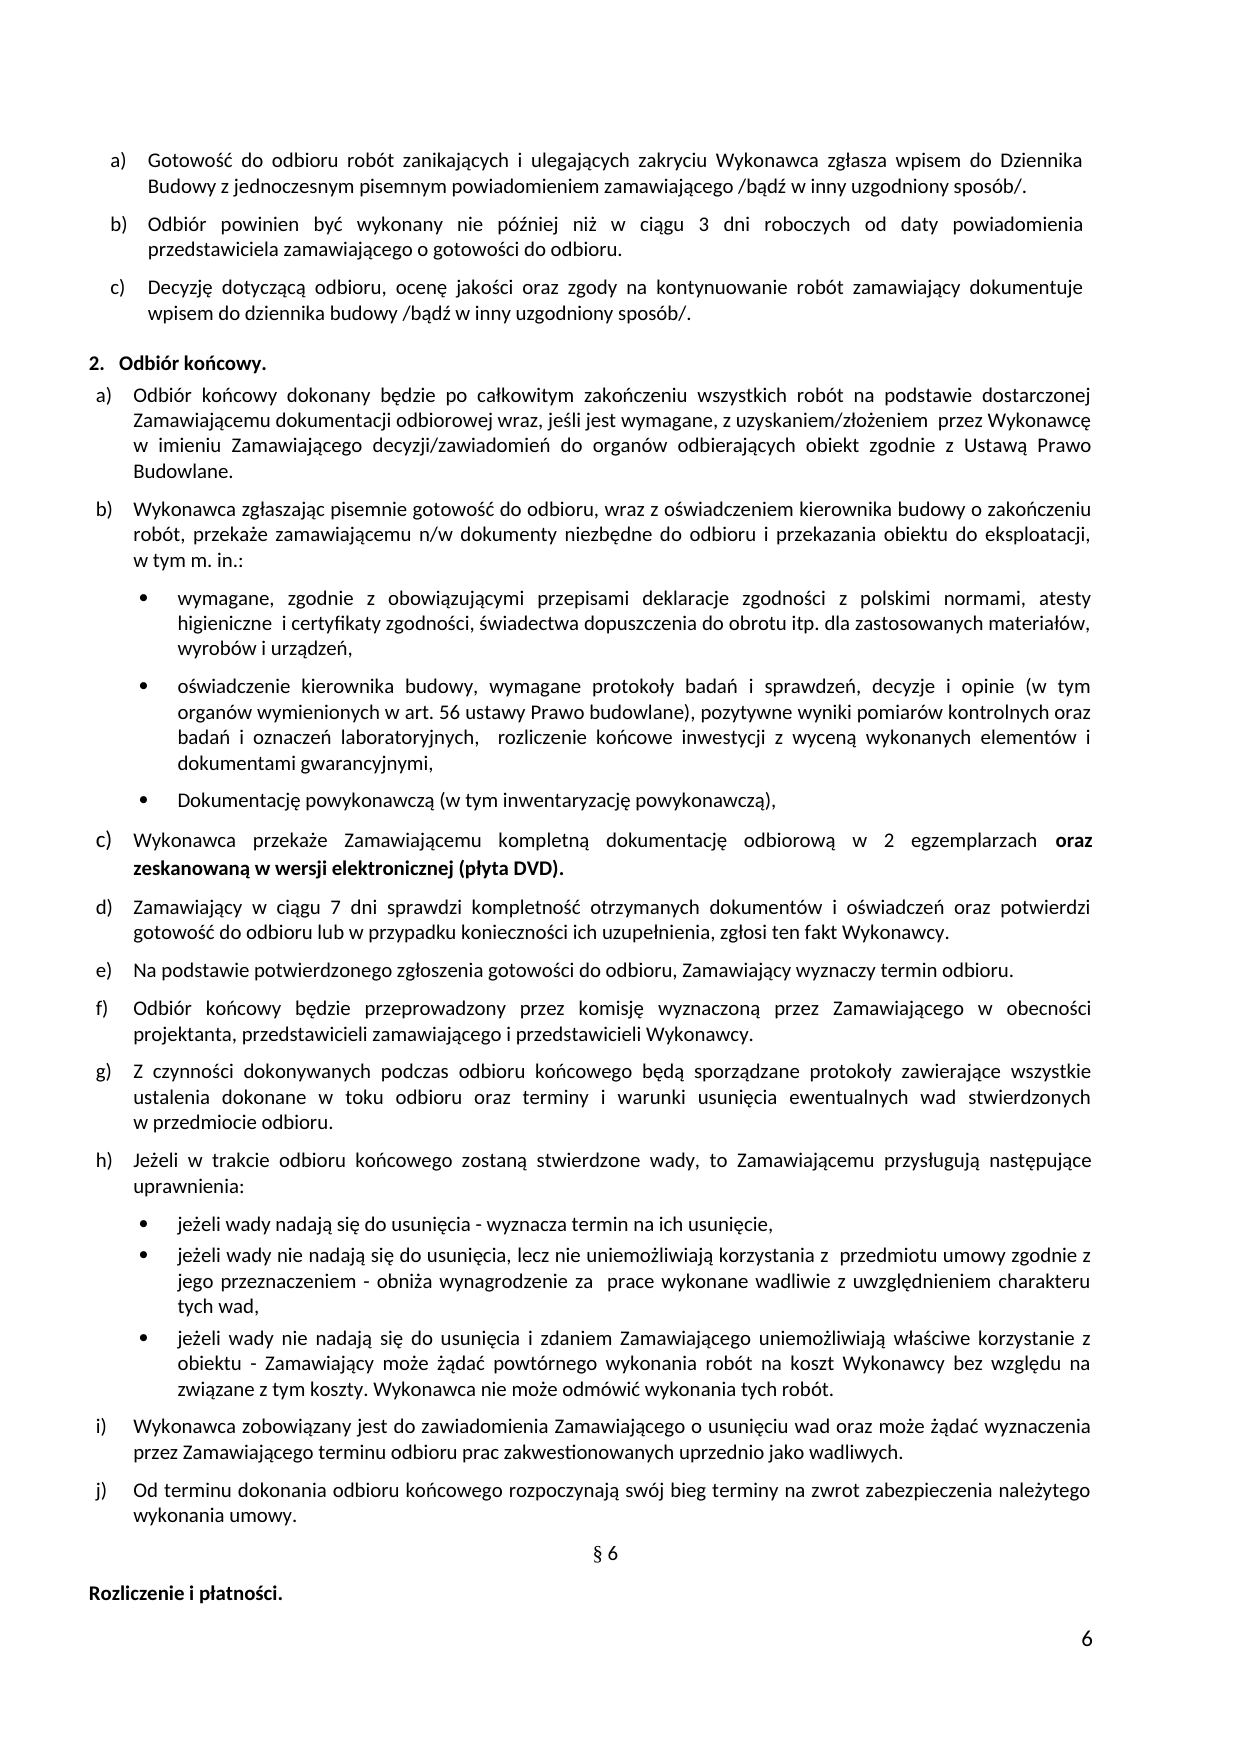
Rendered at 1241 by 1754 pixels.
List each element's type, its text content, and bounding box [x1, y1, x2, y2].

list Z czynności dokonywanych podczas odbioru końcowego będą sporządzane protokoły zawierające wszystkie ustalenia dokonane w toku odbioru oraz terminy i warunki usunięcia ewentualnych wad stwierdzonych w przedmiocie odbioru. [96, 1059, 1093, 1135]
list jeżeli wady nie nadają się do usunięcia, lecz nie uniemożliwiają korzystania z przedmiotu umowy zgodnie z jego przeznaczeniem - obniża wynagrodzenie za prace wykonane wadliwie z uwzględnieniem charakteru tych wad, [140, 1242, 1093, 1319]
list Na podstawie potwierdzonego zgłoszenia gotowości do odbioru, Zamawiający wyznaczy termin odbioru. [96, 957, 1093, 983]
text Rozliczenie i płatności. [89, 1580, 1085, 1606]
list Odbiór końcowy będzie przeprowadzony przez komisję wyznaczoną przez Zamawiającego w obecności projektanta, przedstawicieli zamawiającego i przedstawicieli Wykonawcy. [96, 995, 1093, 1046]
list wymagane, zgodnie z obowiązującymi przepisami deklaracje zgodności z polskimi normami, atesty higieniczne i certyfikaty zgodności, świadectwa dopuszczenia do obrotu itp. dla zastosowanych materiałów, wyrobów i urządzeń, [140, 585, 1093, 661]
text 2. Odbiór końcowy. [89, 350, 1093, 376]
list jeżeli wady nie nadają się do usunięcia i zdaniem Zamawiającego uniemożliwiają właściwe korzystanie z obiektu - Zamawiający może żądać powtórnego wykonania robót na koszt Wykonawcy bez względu na związane z tym koszty. Wykonawca nie może odmówić wykonania tych robót. [140, 1325, 1093, 1401]
list Od terminu dokonania odbioru końcowego rozpoczynają swój bieg terminy na zwrot zabezpieczenia należytego wykonania umowy. [96, 1477, 1093, 1528]
list Wykonawca przekaże Zamawiającemu kompletną dokumentację odbiorową w 2 egzemplarzach oraz zeskanowaną w wersji elektronicznej (płyta DVD). [96, 826, 1093, 882]
list Wykonawca zobowiązany jest do zawiadomienia Zamawiającego o usunięciu wad oraz może żądać wyznaczenia przez Zamawiającego terminu odbioru prac zakwestionowanych uprzednio jako wadliwych. [96, 1414, 1093, 1464]
list jeżeli wady nadają się do usunięcia - wyznacza termin na ich usunięcie, [140, 1211, 1093, 1236]
list Zamawiający w ciągu 7 dni sprawdzi kompletność otrzymanych dokumentów i oświadczeń oraz potwierdzi gotowość do odbioru lub w przypadku konieczności ich uzupełnienia, zgłosi ten fakt Wykonawcy. [96, 894, 1093, 945]
list Gotowość do odbioru robót zanikających i ulegających zakryciu Wykonawca zgłasza wpisem do Dziennika Budowy z jednoczesnym pisemnym powiadomieniem zamawiającego /bądź w inny uzgodniony sposób/. [110, 148, 1085, 198]
list Jeżeli w trakcie odbioru końcowego zostaną stwierdzone wady, to Zamawiającemu przysługują następujące uprawnienia: [96, 1147, 1093, 1198]
list oświadczenie kierownika budowy, wymagane protokoły badań i sprawdzeń, decyzje i opinie (w tym organów wymienionych w art. 56 ustawy Prawo budowlane), pozytywne wyniki pomiarów kontrolnych oraz badań i oznaczeń laboratoryjnych, rozliczenie końcowe inwestycji z wyceną wykonanych elementów i dokumentami gwarancyjnymi, [140, 673, 1093, 775]
text 6 [126, 1540, 1085, 1566]
list Decyzję dotyczącą odbioru, ocenę jakości oraz zgody na kontynuowanie robót zamawiający dokumentuje wpisem do dziennika budowy /bądź w inny uzgodniony sposób/. [110, 274, 1085, 325]
list Wykonawca zgłaszając pisemnie gotowość do odbioru, wraz z oświadczeniem kierownika budowy o zakończeniu robót, przekaże zamawiającemu n/w dokumenty niezbędne do odbioru i przekazania obiektu do eksploatacji, w tym m. in.: [96, 496, 1093, 572]
list Dokumentację powykonawczą (w tym inwentaryzację powykonawczą), [140, 788, 1093, 813]
list Odbiór końcowy dokonany będzie po całkowitym zakończeniu wszystkich robót na podstawie dostarczonej Zamawiającemu dokumentacji odbiorowej wraz, jeśli jest wymagane, z uzyskaniem/złożeniem przez Wykonawcę w imieniu Zamawiającego decyzji/zawiadomień do organów odbierających obiekt zgodnie z Ustawą Prawo Budowlane. [96, 382, 1093, 483]
list Odbiór powinien być wykonany nie później niż w ciągu 3 dni roboczych od daty powiadomienia przedstawiciela zamawiającego o gotowości do odbioru. [110, 211, 1085, 262]
